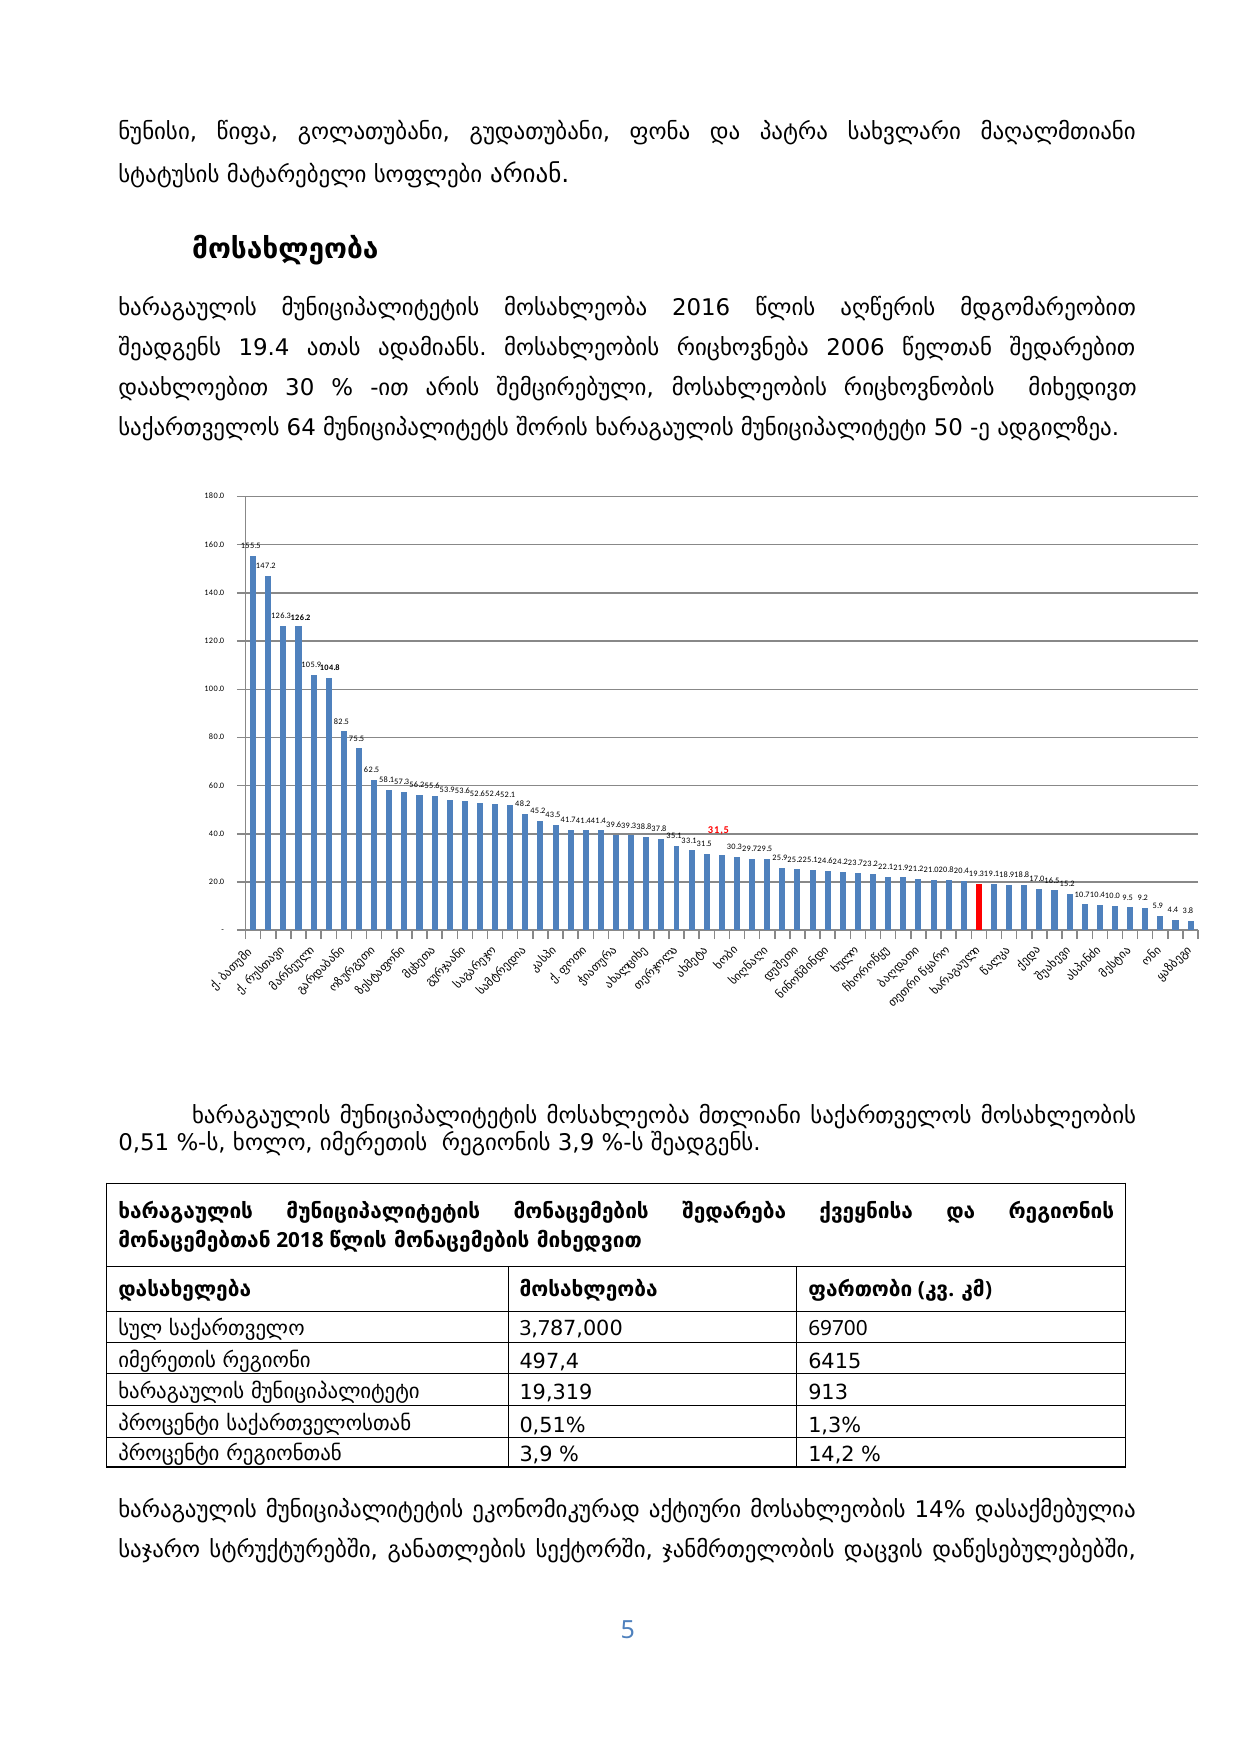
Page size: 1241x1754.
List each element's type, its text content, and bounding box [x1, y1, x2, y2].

table_cell 69700 [797, 1312, 1125, 1342]
table_cell 6415 [797, 1343, 1125, 1373]
subtitle მოსახლეობა [118, 232, 1137, 265]
table_cell 497,4 [509, 1343, 796, 1373]
table_cell 3,9 % [509, 1438, 796, 1466]
table_cell იმერეთის რეგიონი [107, 1343, 508, 1373]
table_header ხარაგაულის მუნიციპალიტეტის მონაცემების შედარება ქვეყნისა და რეგიონის მონაცემებთან 2018 წლის მონაცემების მიხედვით [107, 1184, 1125, 1266]
table_cell 3,787,000 [509, 1312, 796, 1342]
table_cell პროცენტი საქართველოსთან [107, 1406, 508, 1437]
table_cell სულ საქართველო [107, 1312, 508, 1342]
table_cell ხარაგაულის მუნიციპალიტეტი [107, 1374, 508, 1404]
table_cell 14,2 % [797, 1438, 1125, 1466]
table_cell 1,3% [797, 1406, 1125, 1437]
text ხარაგაულის მუნიციპალიტეტის მოსახლეობა მთლიანი საქართველოს მოსახლეობის 0,51 %-ს, ხოლო, იმერეთის რეგიონის 3,9 %-ს შეადგენს. [118, 1102, 1137, 1156]
table_cell დასახელება [107, 1267, 508, 1311]
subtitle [118, 1497, 1137, 1563]
table_cell მოსახლეობა [509, 1267, 796, 1311]
table_cell ფართობი (კვ. კმ) [797, 1267, 1125, 1311]
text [118, 118, 1137, 188]
table_cell პროცენტი რეგიონთან [107, 1438, 508, 1466]
table_cell 19,319 [509, 1374, 796, 1404]
text ხარაგაულის მუნიციპალიტეტის მოსახლეობა 2016 წლის აღწერის მდგომარეობით შეადგენს 19.4 ათას ადამიანს. მოსახლეობის რიცხოვნება 2006 წელთან შედარებით დაახლოებით 30 % -ით არის შემცირებული, მოსახლეობის რიცხოვნობის მიხედივთ საქართველოს 64 მუნიციპალიტეტს შორის ხარაგაულის მუნიციპალიტეტი 50 -ე ადგილზეა. [118, 294, 1137, 441]
table_cell 0,51% [509, 1406, 796, 1437]
table_cell 913 [797, 1374, 1125, 1404]
